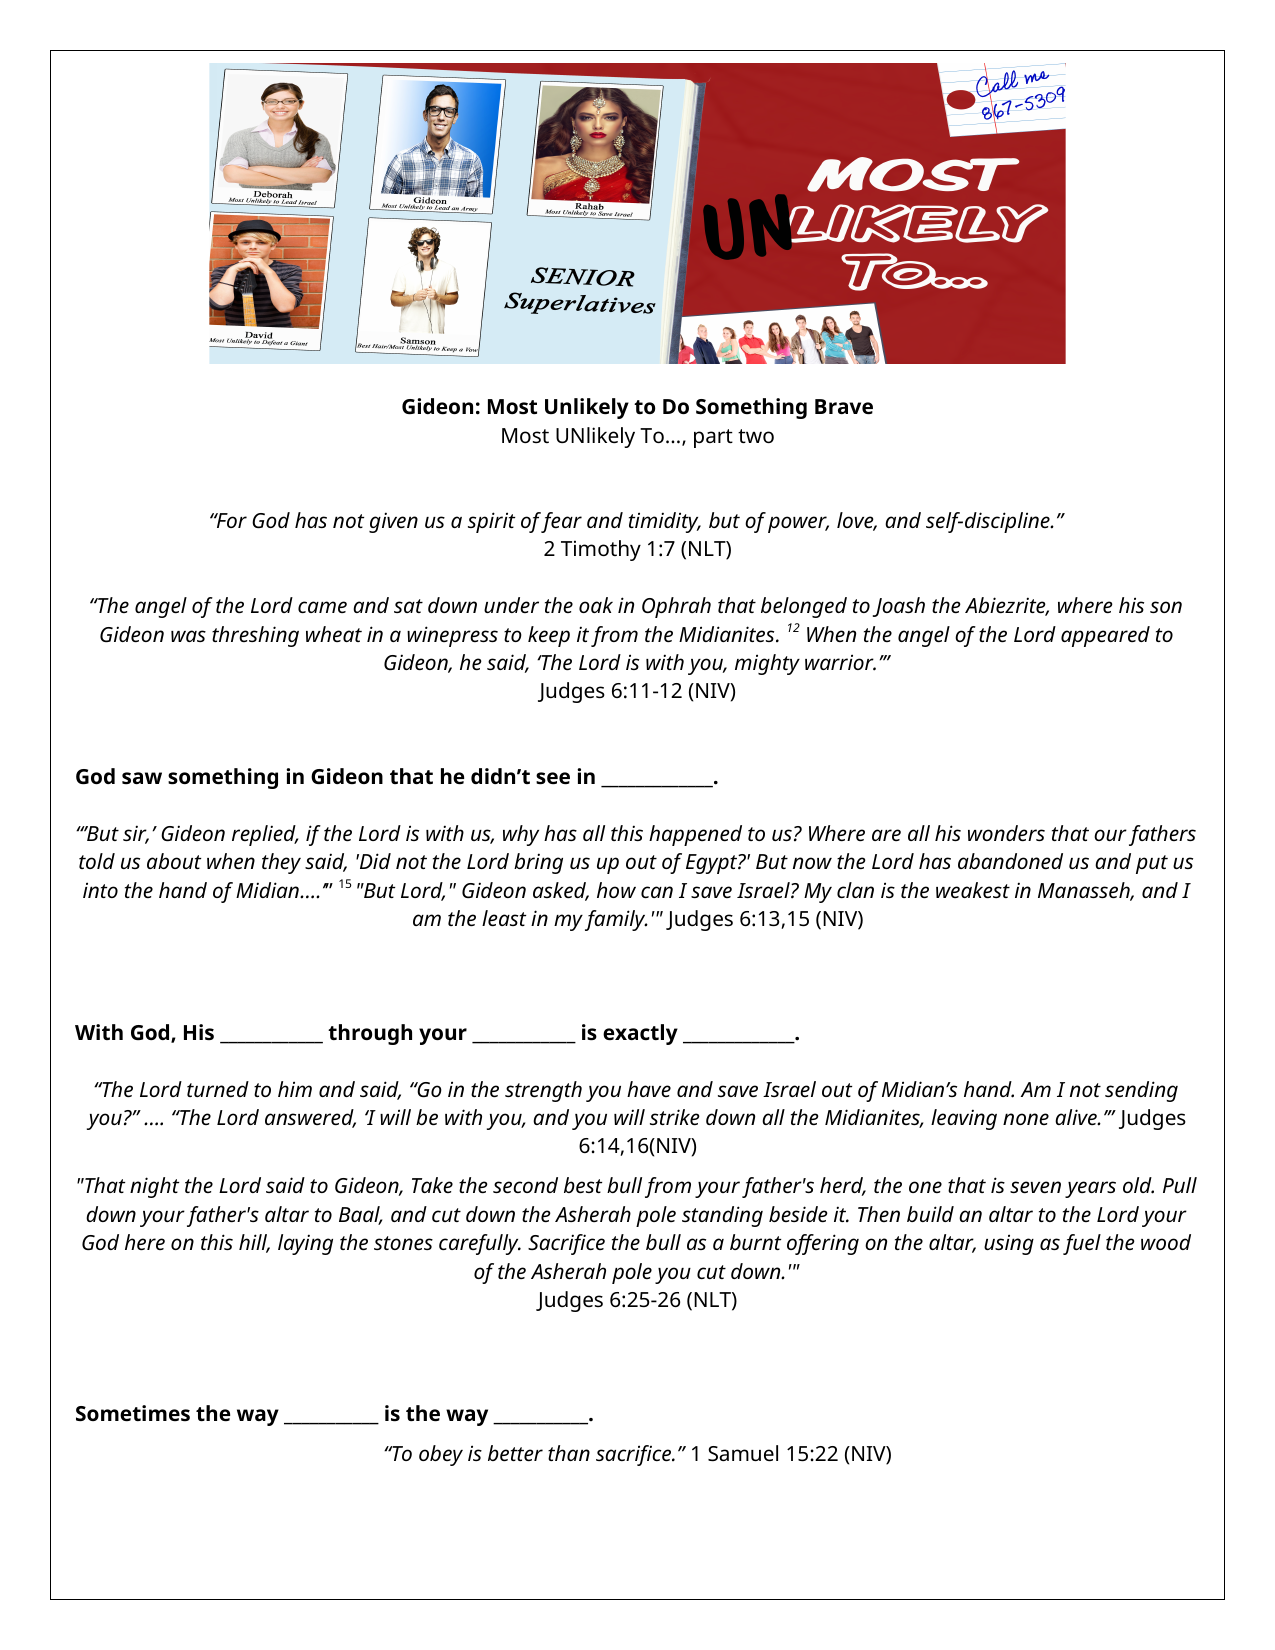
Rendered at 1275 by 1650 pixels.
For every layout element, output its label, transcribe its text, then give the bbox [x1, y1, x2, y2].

text "That night the Lord said to Gideon, Take the second best bull from your father's herd, the one that is seven years old. Pull down your father's altar to Baal, and cut down the Asherah pole standing beside it. Then build an altar to the Lord your God here on this hill, laying the stones carefully. Sacrifice the bull as a burnt offering on the altar, using as fuel the wood of the Asherah pole you cut down.'" [75, 1171, 1200, 1285]
text 2 Timothy 1:7 (NLT) [75, 534, 1200, 563]
text Judges 6:11-12 (NIV) [75, 677, 1200, 705]
text “For God has not given us a spirit of fear and timidity, but of power, love, and self-discipline.” [75, 506, 1200, 534]
text Judges 6:25-26 (NLT) [75, 1285, 1200, 1314]
text With God, His ____________ through your ____________ is exactly _____________. [75, 1018, 1200, 1046]
text Gideon: Most Unlikely to Do Something Brave [75, 392, 1200, 421]
text “The angel of the Lord came and sat down under the oak in Ophrah that belonged to Joash the Abiezrite, where his son Gideon was threshing wheat in a winepress to keep it from the Midianites. 12 When the angel of the Lord appeared to Gideon, he said, ‘The Lord is with you, mighty warrior.’” [75, 591, 1200, 677]
text “’But sir,’ Gideon replied, if the Lord is with us, why has all this happened to us? Where are all his wonders that our fathers told us about when they said, 'Did not the Lord bring us up out of Egypt?' But now the Lord has abandoned us and put us into the hand of Midian….’” 15 "But Lord," Gideon asked, how can I save Israel? My clan is the weakest in Manasseh, and I am the least in my family.'" Judges 6:13,15 (NIV) [75, 819, 1200, 933]
text Sometimes the way ___________ is the way ___________. [75, 1399, 1200, 1427]
text “To obey is better than sacrifice.” 1 Samuel 15:22 (NIV) [75, 1439, 1200, 1467]
text Most UNlikely To…, part two [75, 421, 1200, 449]
text “The Lord turned to him and said, “Go in the strength you have and save Israel out of Midian’s hand. Am I not sending you?” …. “The Lord answered, ‘I will be with you, and you will strike down all the Midianites, leaving none alive.’” Judges 6:14,16(NIV) [75, 1075, 1200, 1160]
text God saw something in Gideon that he didn’t see in _____________. [75, 762, 1200, 790]
picture [209, 63, 1066, 364]
